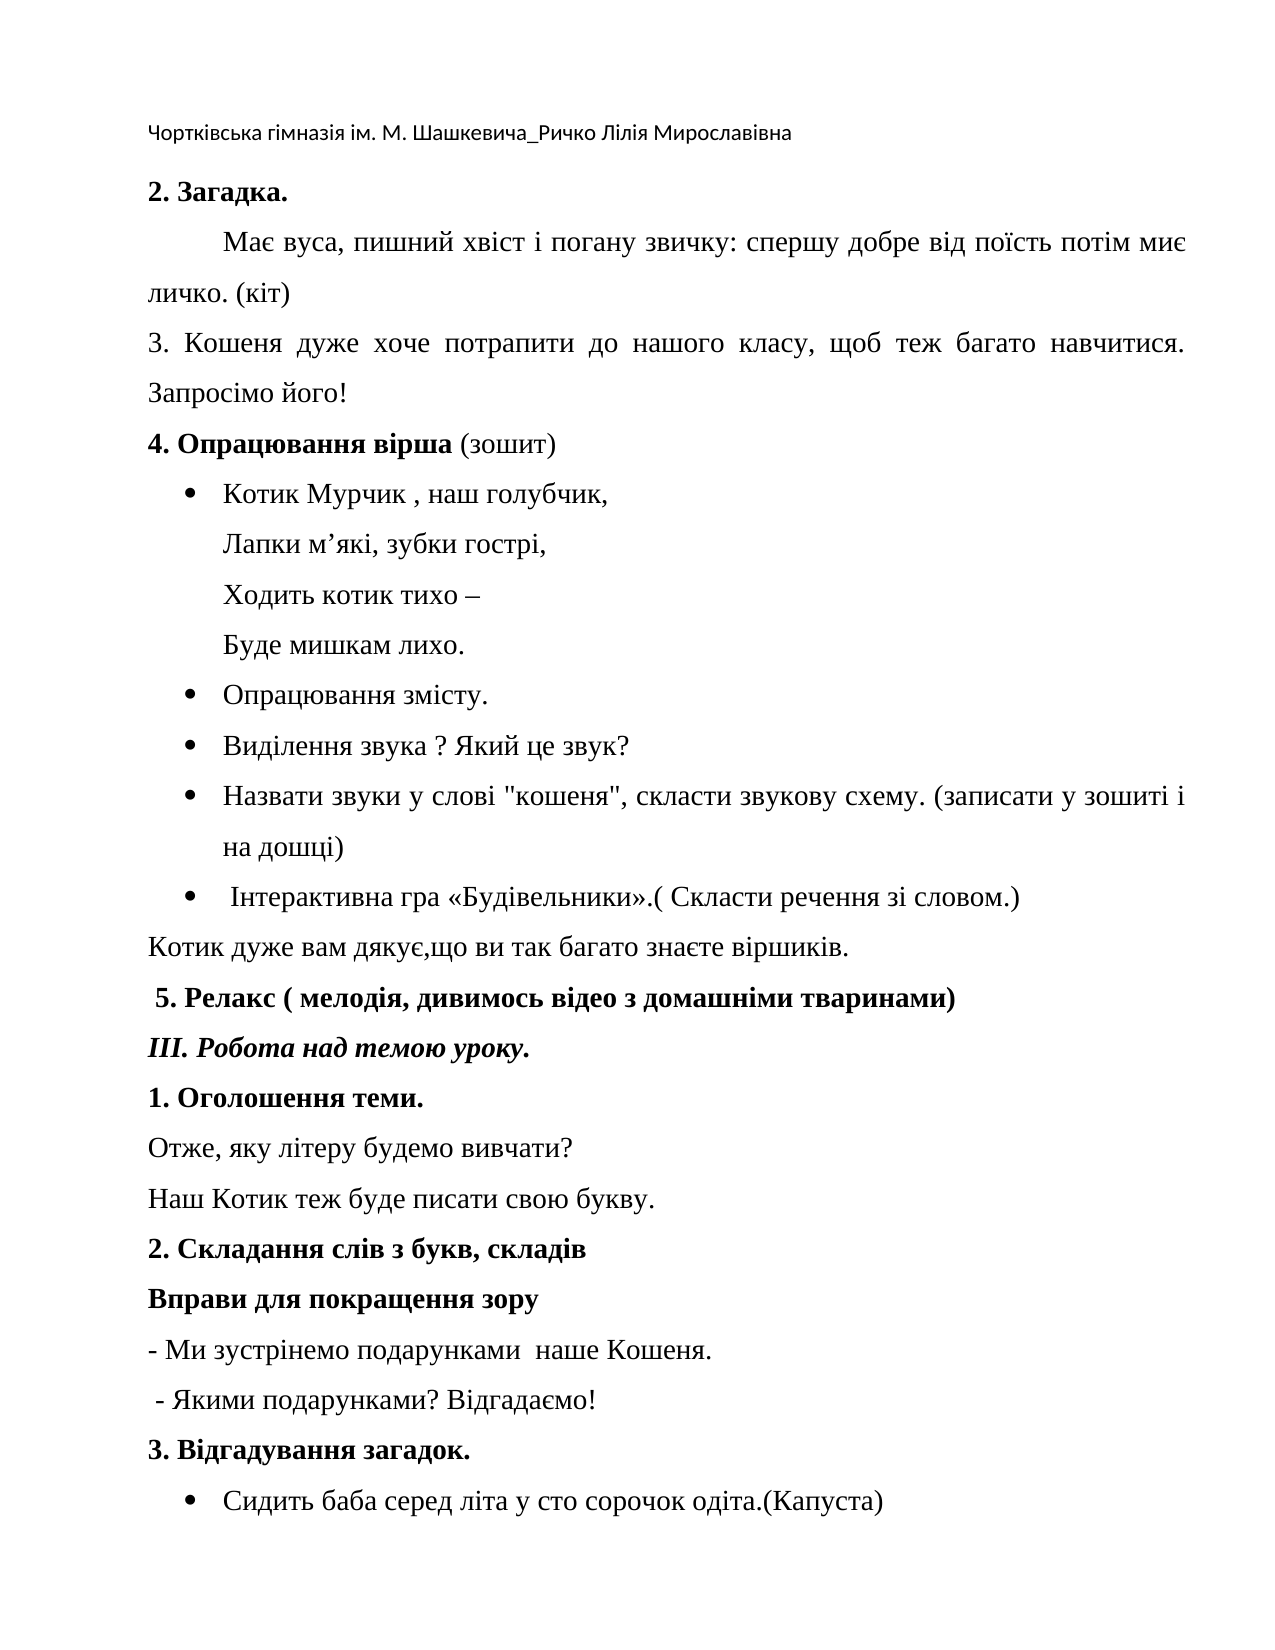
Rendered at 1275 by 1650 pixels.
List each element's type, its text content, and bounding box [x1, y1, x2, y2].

list Опрацювання змісту. [185, 677, 1186, 711]
text 5. Релакс ( мелодія, дивимось відео з домашніми тваринами) [148, 980, 1186, 1013]
text - Якими подарунками? Відгадаємо! [148, 1382, 1186, 1416]
text Наш Котик теж буде писати свою букву. [148, 1181, 1186, 1214]
list Сидить баба серед літа у сто сорочок одіта.(Капуста) [185, 1483, 1186, 1516]
text III. Робота над темою уроку. [148, 1030, 1186, 1063]
text Лапки м’які, зубки гострі, [223, 526, 1186, 560]
text 2. Складання слів з букв, складів [148, 1231, 1186, 1265]
text 2. Загадка. [148, 174, 1186, 208]
text Отже, яку літеру будемо вивчати? [148, 1131, 1186, 1164]
text 3. Кошеня дуже хоче потрапити до нашого класу, щоб теж багато навчитися. Запросімо його! [148, 325, 1186, 409]
text - Ми зустрінемо подарунками наше Кошеня. [148, 1332, 1186, 1365]
text 3. Відгадування загадок. [148, 1432, 1186, 1466]
list Назвати звуки у слові "кошеня", скласти звукову схему. (записати у зошиті і на дошці) [185, 778, 1186, 862]
text Ходить котик тихо – [223, 577, 1186, 610]
text Вправи для покращення зору [148, 1282, 1186, 1315]
text 4. Опрацювання вірша (зошит) [148, 426, 1186, 459]
list Інтерактивна гра «Будівельники».( Скласти речення зі словом.) [185, 879, 1186, 913]
text 1. Оголошення теми. [148, 1080, 1186, 1114]
text Буде мишкам лихо. [223, 627, 1186, 661]
text Має вуса, пишний хвіст і погану звичку: спершу добре від поїсть потім миє личко. (кіт) [148, 224, 1186, 308]
list Виділення звука ? Який це звук? [185, 728, 1186, 761]
list Котик Мурчик , наш голубчик, [185, 476, 1186, 510]
text Котик дуже вам дякує,що ви так багато знаєте віршиків. [148, 929, 1186, 963]
